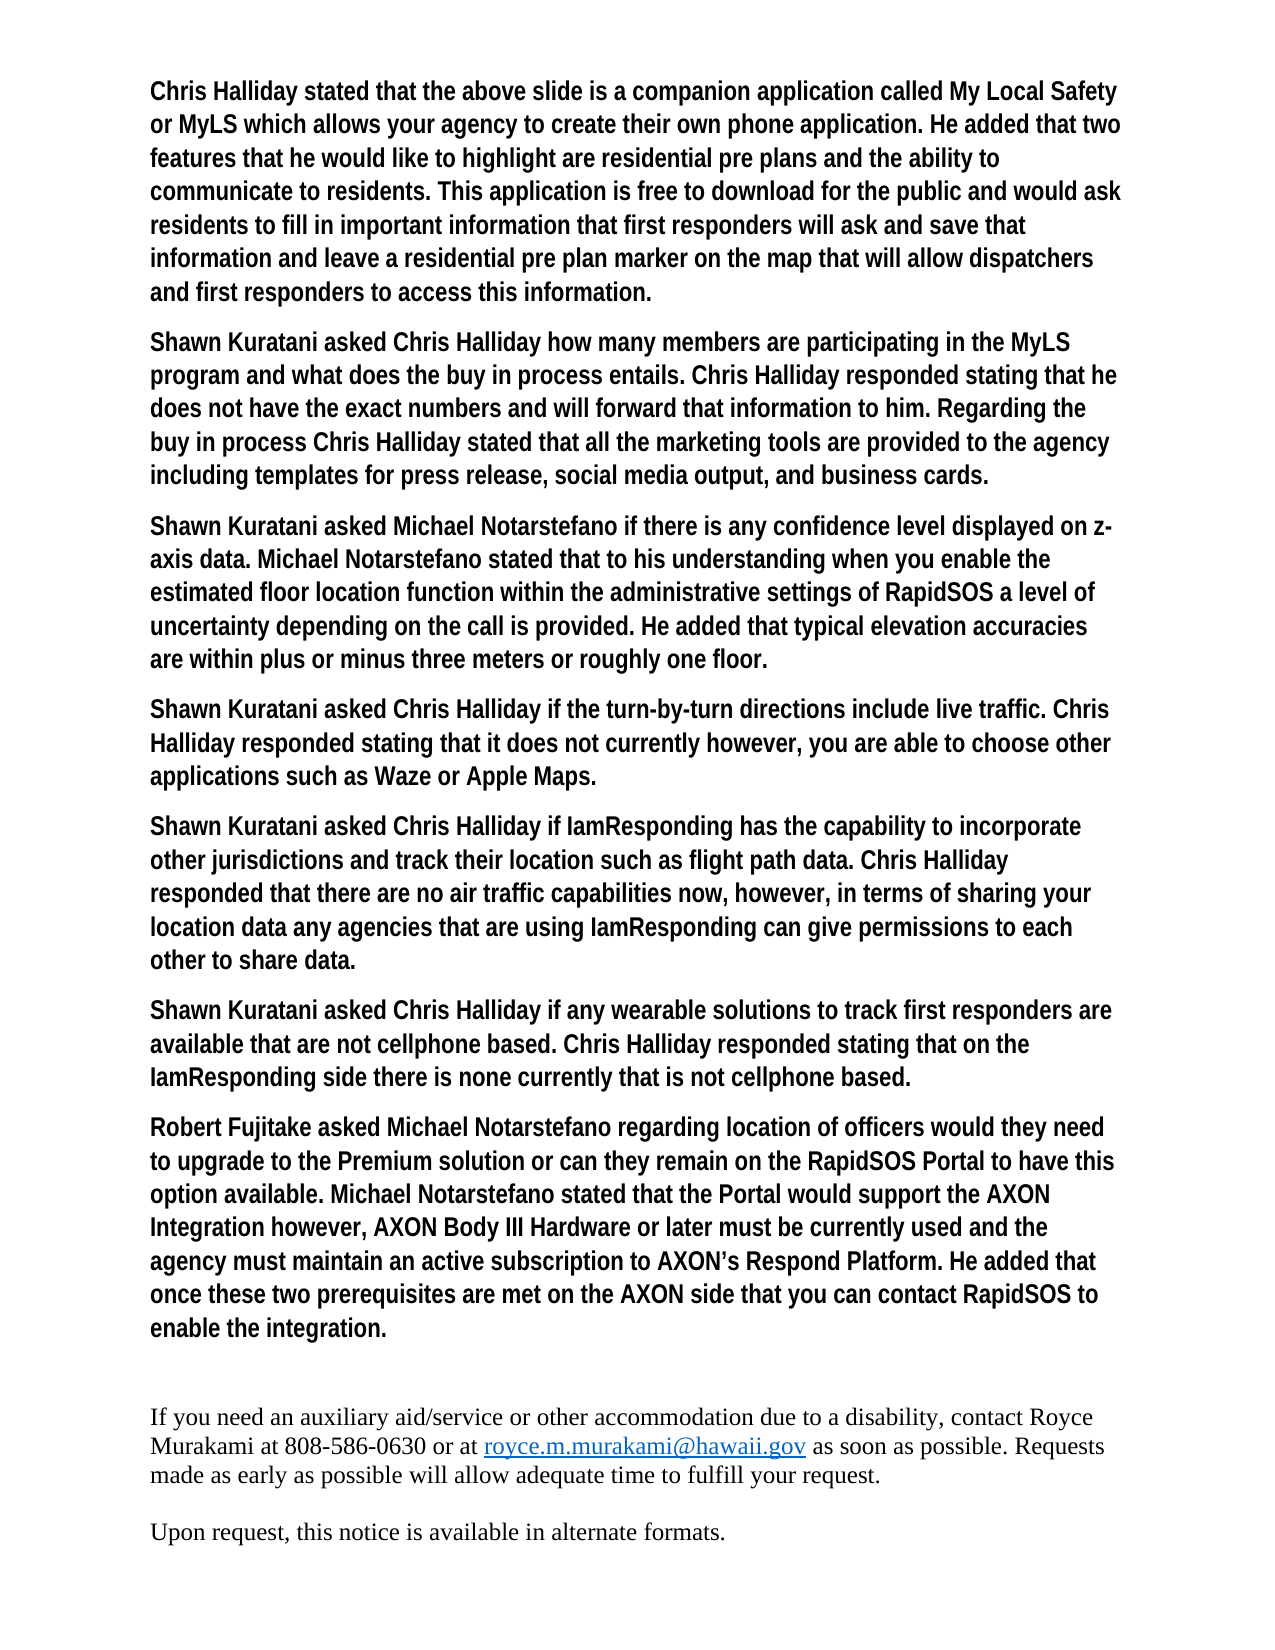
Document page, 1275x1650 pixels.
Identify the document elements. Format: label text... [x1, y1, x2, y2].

text Shawn Kuratani asked Chris Halliday if any wearable solutions to track first responders are available that are not cellphone based. Chris Halliday responded stating that on the IamResponding side there is none currently that is not cellphone based. [150, 994, 1125, 1092]
text Shawn Kuratani asked Michael Notarstefano if there is any confidence level displayed on z-axis data. Michael Notarstefano stated that to his understanding when you enable the estimated floor location function within the administrative settings of RapidSOS a level of uncertainty depending on the call is provided. He added that typical elevation accuracies are within plus or minus three meters or roughly one floor. [150, 509, 1125, 674]
text Shawn Kuratani asked Chris Halliday how many members are participating in the MyLS program and what does the buy in process entails. Chris Halliday responded stating that he does not have the exact numbers and will forward that information to him. Regarding the buy in process Chris Halliday stated that all the marketing tools are provided to the agency including templates for press release, social media output, and business cards. [150, 326, 1125, 491]
text Chris Halliday stated that the above slide is a companion application called My Local Safety or MyLS which allows your agency to create their own phone application. He added that two features that he would like to highlight are residential pre plans and the ability to communicate to residents. This application is free to download for the public and would ask residents to fill in important information that first responders will ask and save that information and leave a residential pre plan marker on the map that will allow dispatchers and first responders to access this information. [150, 75, 1125, 307]
text Shawn Kuratani asked Chris Halliday if the turn-by-turn directions include live traffic. Chris Halliday responded stating that it does not currently however, you are able to choose other applications such as Waze or Apple Maps. [150, 693, 1125, 791]
text Robert Fujitake asked Michael Notarstefano regarding location of officers would they need to upgrade to the Premium solution or can they remain on the RapidSOS Portal to have this option available. Michael Notarstefano stated that the Portal would support the AXON Integration however, AXON Body III Hardware or later must be currently used and the agency must maintain an active subscription to AXON’s Respond Platform. He added that once these two prerequisites are met on the AXON side that you can contact RapidSOS to enable the integration. [150, 1111, 1125, 1343]
text Shawn Kuratani asked Chris Halliday if IamResponding has the capability to incorporate other jurisdictions and track their location such as flight path data. Chris Halliday responded that there are no air traffic capabilities now, however, in terms of sharing your location data any agencies that are using IamResponding can give permissions to each other to share data. [150, 810, 1125, 975]
